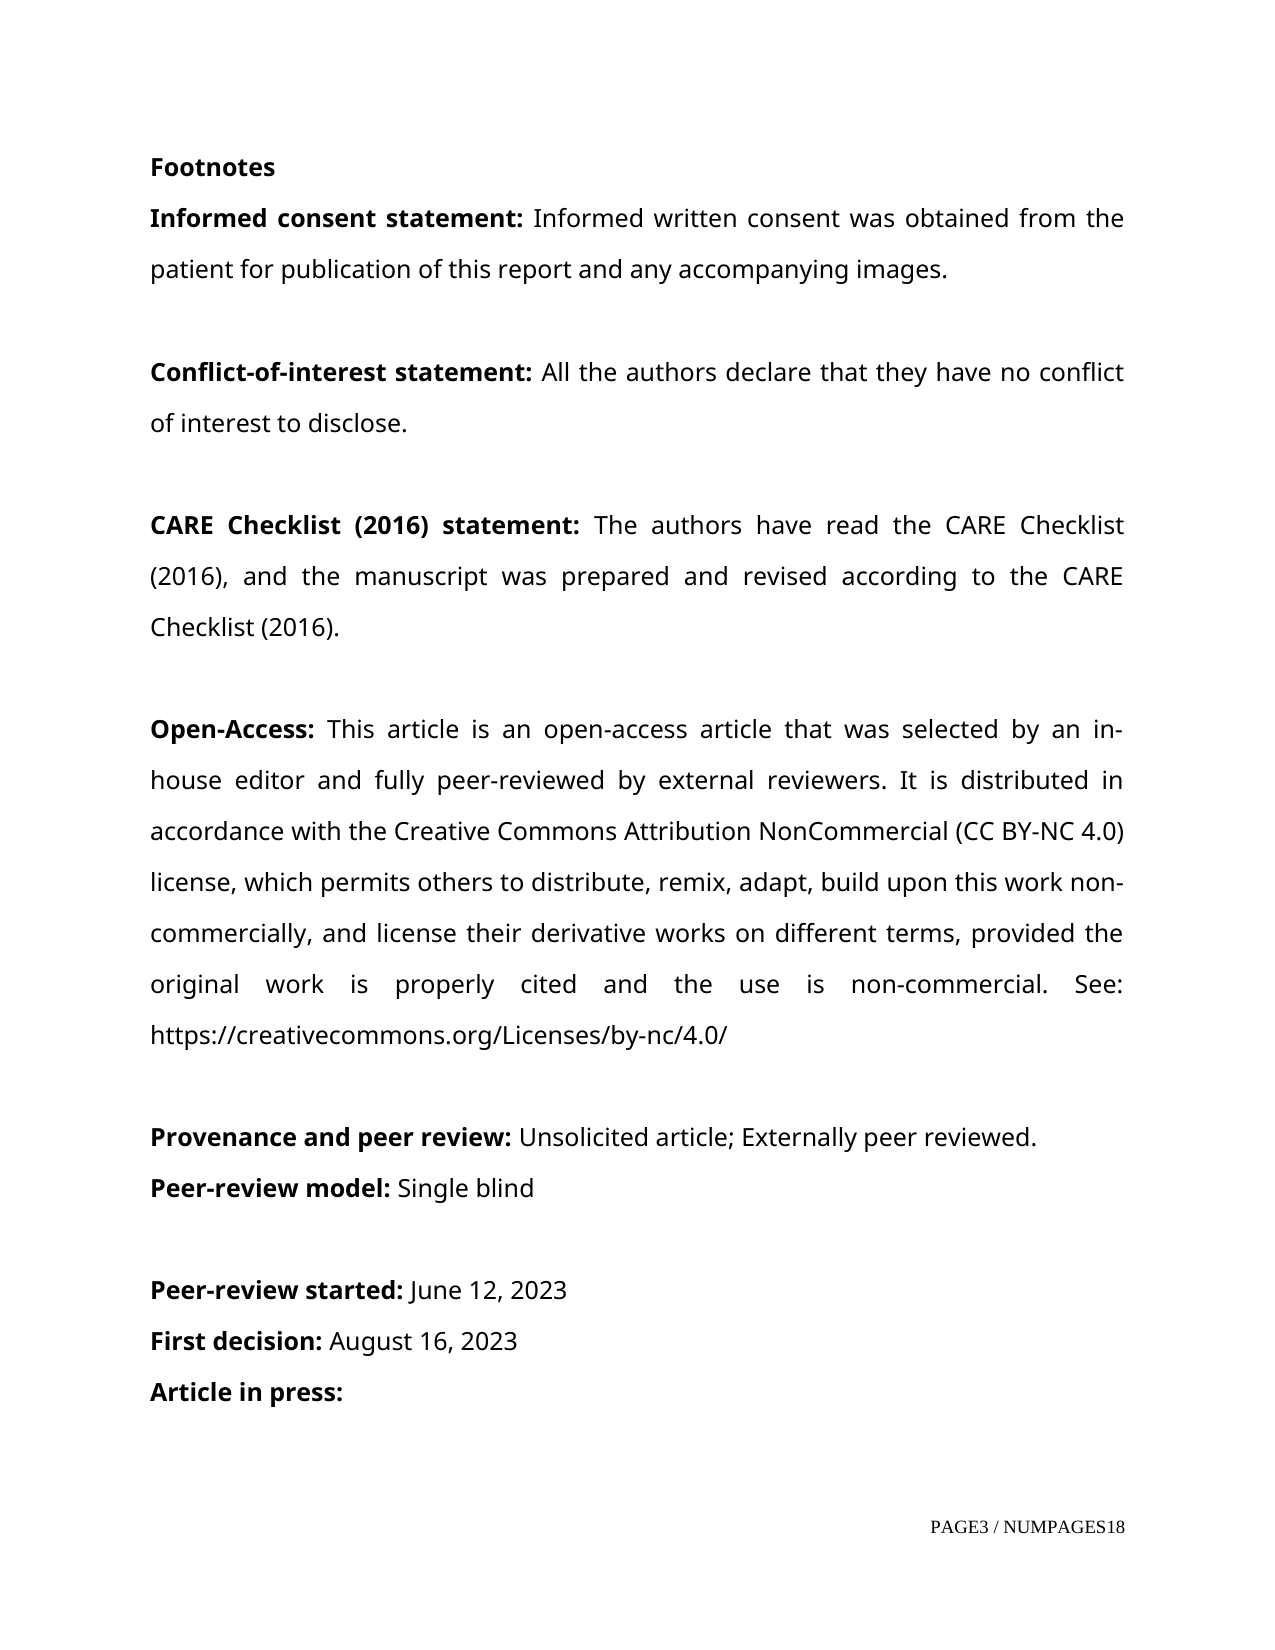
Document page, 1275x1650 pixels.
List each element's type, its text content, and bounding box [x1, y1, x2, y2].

text CARE Checklist (2016) statement: The authors have read the CARE Checklist (2016), and the manuscript was prepared and revised according to the CARE Checklist (2016). [150, 507, 1125, 643]
text Conflict-of-interest statement: All the authors declare that they have no conflict of interest to disclose. [150, 354, 1125, 439]
text Open-Access: This article is an open-access article that was selected by an in-house editor and fully peer-reviewed by external reviewers. It is distributed in accordance with the Creative Commons Attribution NonCommercial (CC BY-NC 4.0) license, which permits others to distribute, remix, adapt, build upon this work non-commercially, and license their derivative works on different terms, provided the original work is properly cited and the use is non-commercial. See: https://creativecommons.org/Licenses/by-nc/4.0/ [150, 711, 1125, 1052]
text Peer-review model: Single blind [150, 1171, 1125, 1205]
text First decision: August 16, 2023 [150, 1324, 1125, 1358]
text Provenance and peer review: Unsolicited article; Externally peer reviewed. [150, 1120, 1125, 1154]
text Footnotes [150, 150, 1125, 184]
text Peer-review started: June 12, 2023 [150, 1273, 1125, 1307]
text Article in press: [150, 1375, 1125, 1409]
text Informed consent statement: Informed written consent was obtained from the patient for publication of this report and any accompanying images. [150, 201, 1125, 286]
